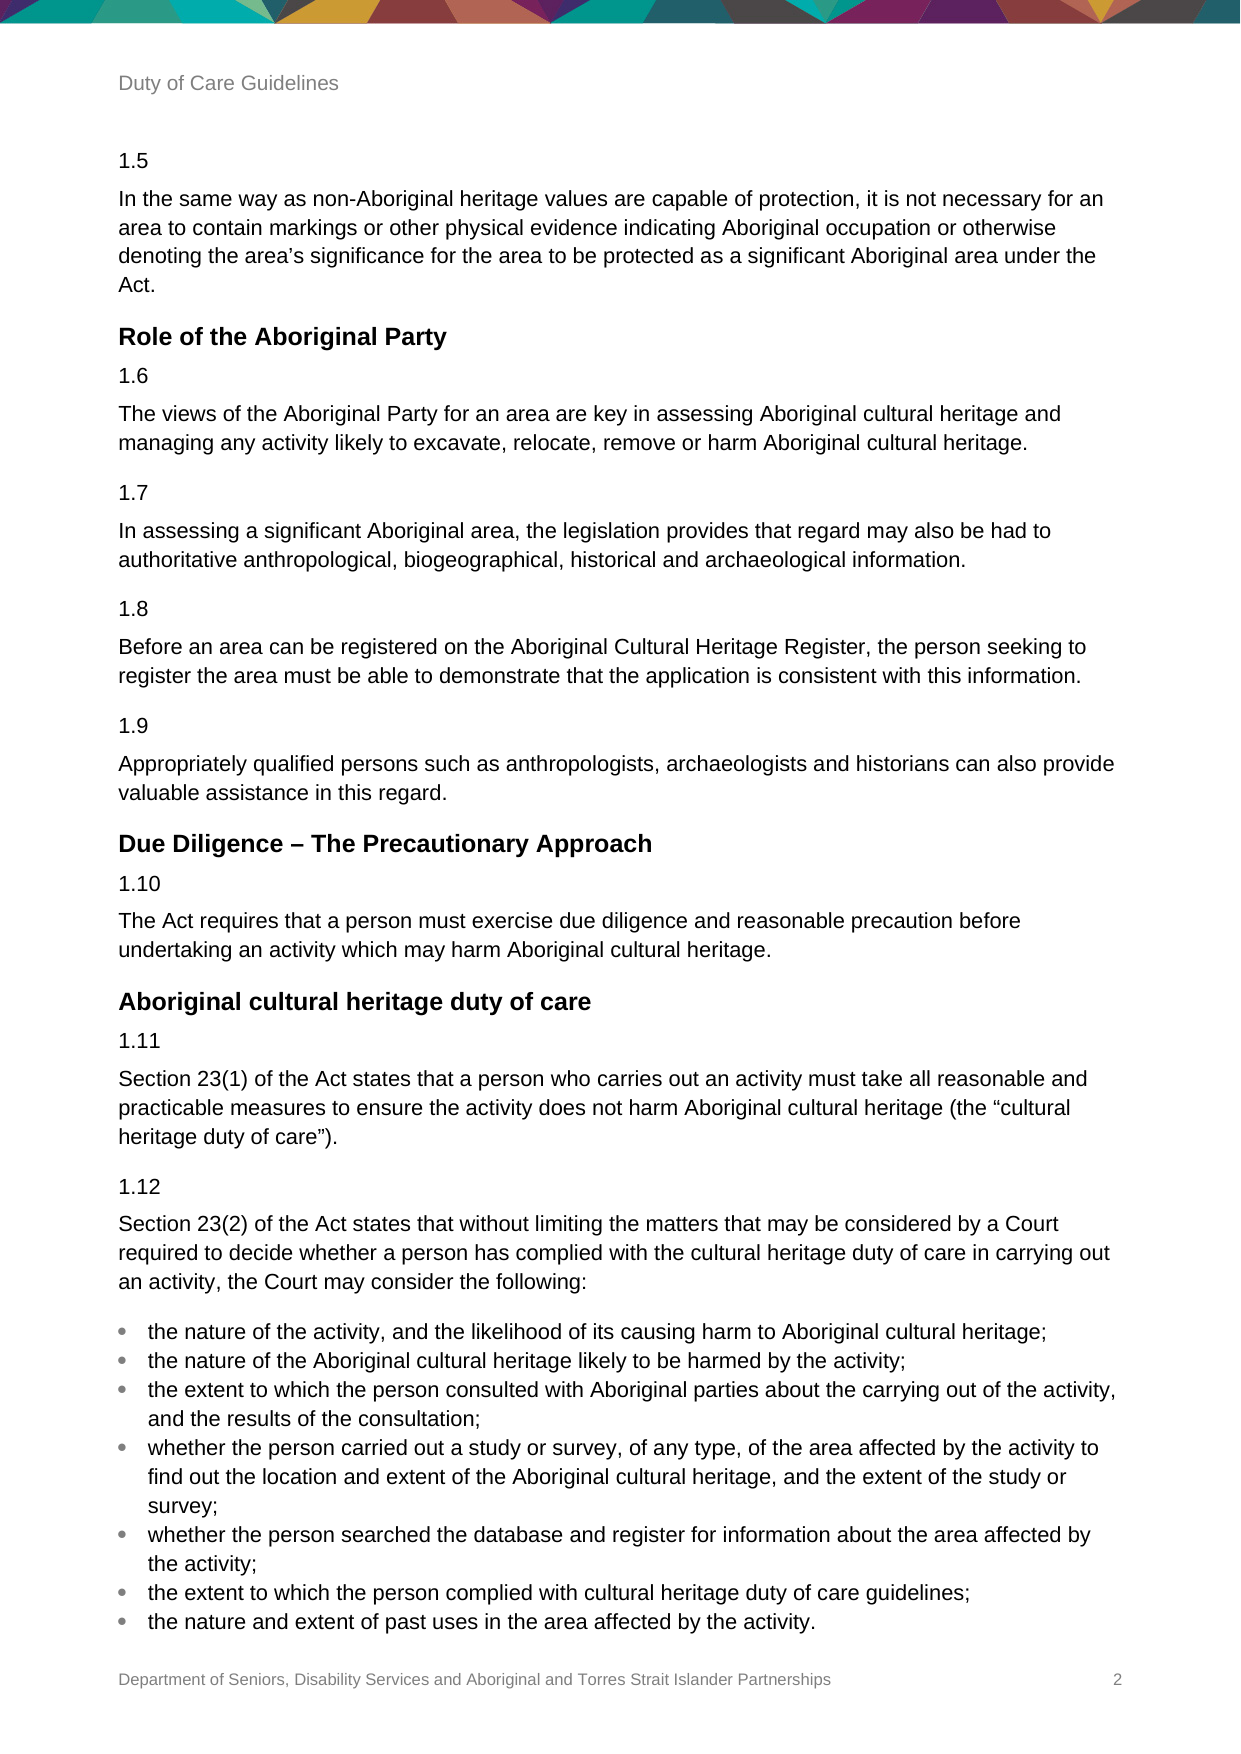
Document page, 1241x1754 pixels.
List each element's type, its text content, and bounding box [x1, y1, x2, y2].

list the nature of the Aboriginal cultural heritage likely to be harmed by the activity; [118, 1348, 1122, 1373]
picture [0, 0, 1241, 65]
text The views of the Aboriginal Party for an area are key in assessing Aboriginal cultural heritage and managing any activity likely to excavate, relocate, remove or harm Aboriginal cultural heritage. [118, 401, 1122, 455]
subtitle Role of the Aboriginal Party [118, 322, 1122, 351]
list the nature and extent of past uses in the area affected by the activity. [118, 1608, 1122, 1634]
text Section 23(1) of the Act states that a person who carries out an activity must take all reasonable and practicable measures to ensure the activity does not harm Aboriginal cultural heritage (the “cultural heritage duty of care”). [118, 1066, 1122, 1149]
text Before an area can be registered on the Aboriginal Cultural Heritage Register, the person seeking to register the area must be able to demonstrate that the application is consistent with this information. [118, 634, 1122, 688]
text Appropriately qualified persons such as anthropologists, archaeologists and historians can also provide valuable assistance in this regard. [118, 750, 1122, 804]
subtitle Due Diligence – The Precautionary Approach [118, 829, 1122, 858]
text In the same way as non-Aboriginal heritage values are capable of protection, it is not necessary for an area to contain markings or other physical evidence indicating Aboriginal occupation or otherwise denoting the area’s significance for the area to be protected as a significant Aboriginal area under the Act. [118, 185, 1122, 297]
subtitle Aboriginal cultural heritage duty of care [118, 987, 1122, 1016]
text In assessing a significant Aboriginal area, the legislation provides that regard may also be had to authoritative anthropological, biogeographical, historical and archaeological information. [118, 517, 1122, 572]
list whether the person carried out a study or survey, of any type, of the area affected by the activity to find out the location and extent of the Aboriginal cultural heritage, and the extent of the study or survey; [118, 1435, 1122, 1518]
list whether the person searched the database and register for information about the area affected by the activity; [118, 1522, 1122, 1576]
list the extent to which the person consulted with Aboriginal parties about the carrying out of the activity, and the results of the consultation; [118, 1377, 1122, 1431]
list the nature of the activity, and the likelihood of its causing harm to Aboriginal cultural heritage; [118, 1319, 1122, 1344]
list the extent to which the person complied with cultural heritage duty of care guidelines; [118, 1579, 1122, 1605]
text Section 23(2) of the Act states that without limiting the matters that may be considered by a Court required to decide whether a person has complied with the cultural heritage duty of care in carrying out an activity, the Court may consider the following: [118, 1211, 1122, 1294]
text The Act requires that a person must exercise due diligence and reasonable precaution before undertaking an activity which may harm Aboriginal cultural heritage. [118, 908, 1122, 962]
